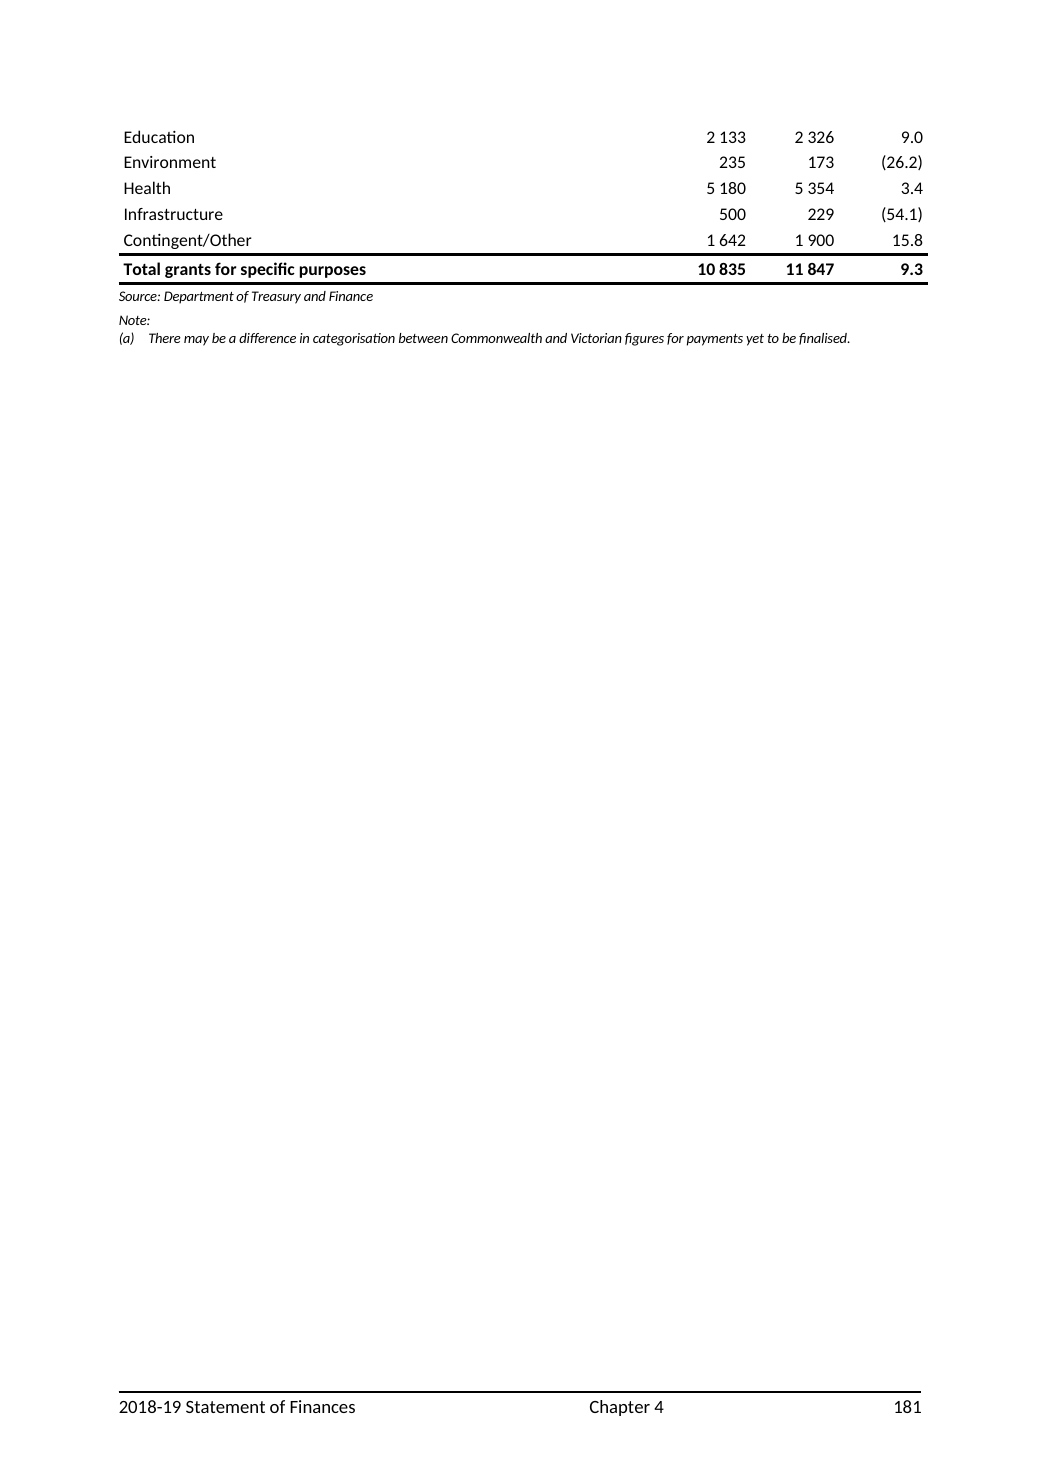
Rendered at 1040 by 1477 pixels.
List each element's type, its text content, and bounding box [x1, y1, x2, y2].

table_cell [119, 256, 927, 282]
text Source: Department of Treasury and Finance [118, 287, 921, 305]
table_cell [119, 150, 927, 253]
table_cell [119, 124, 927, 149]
text (a) There may be a difference in categorisation between Commonwealth and Victorian figures for payments yet to be finalised. [118, 329, 921, 347]
text Note: [118, 311, 921, 329]
